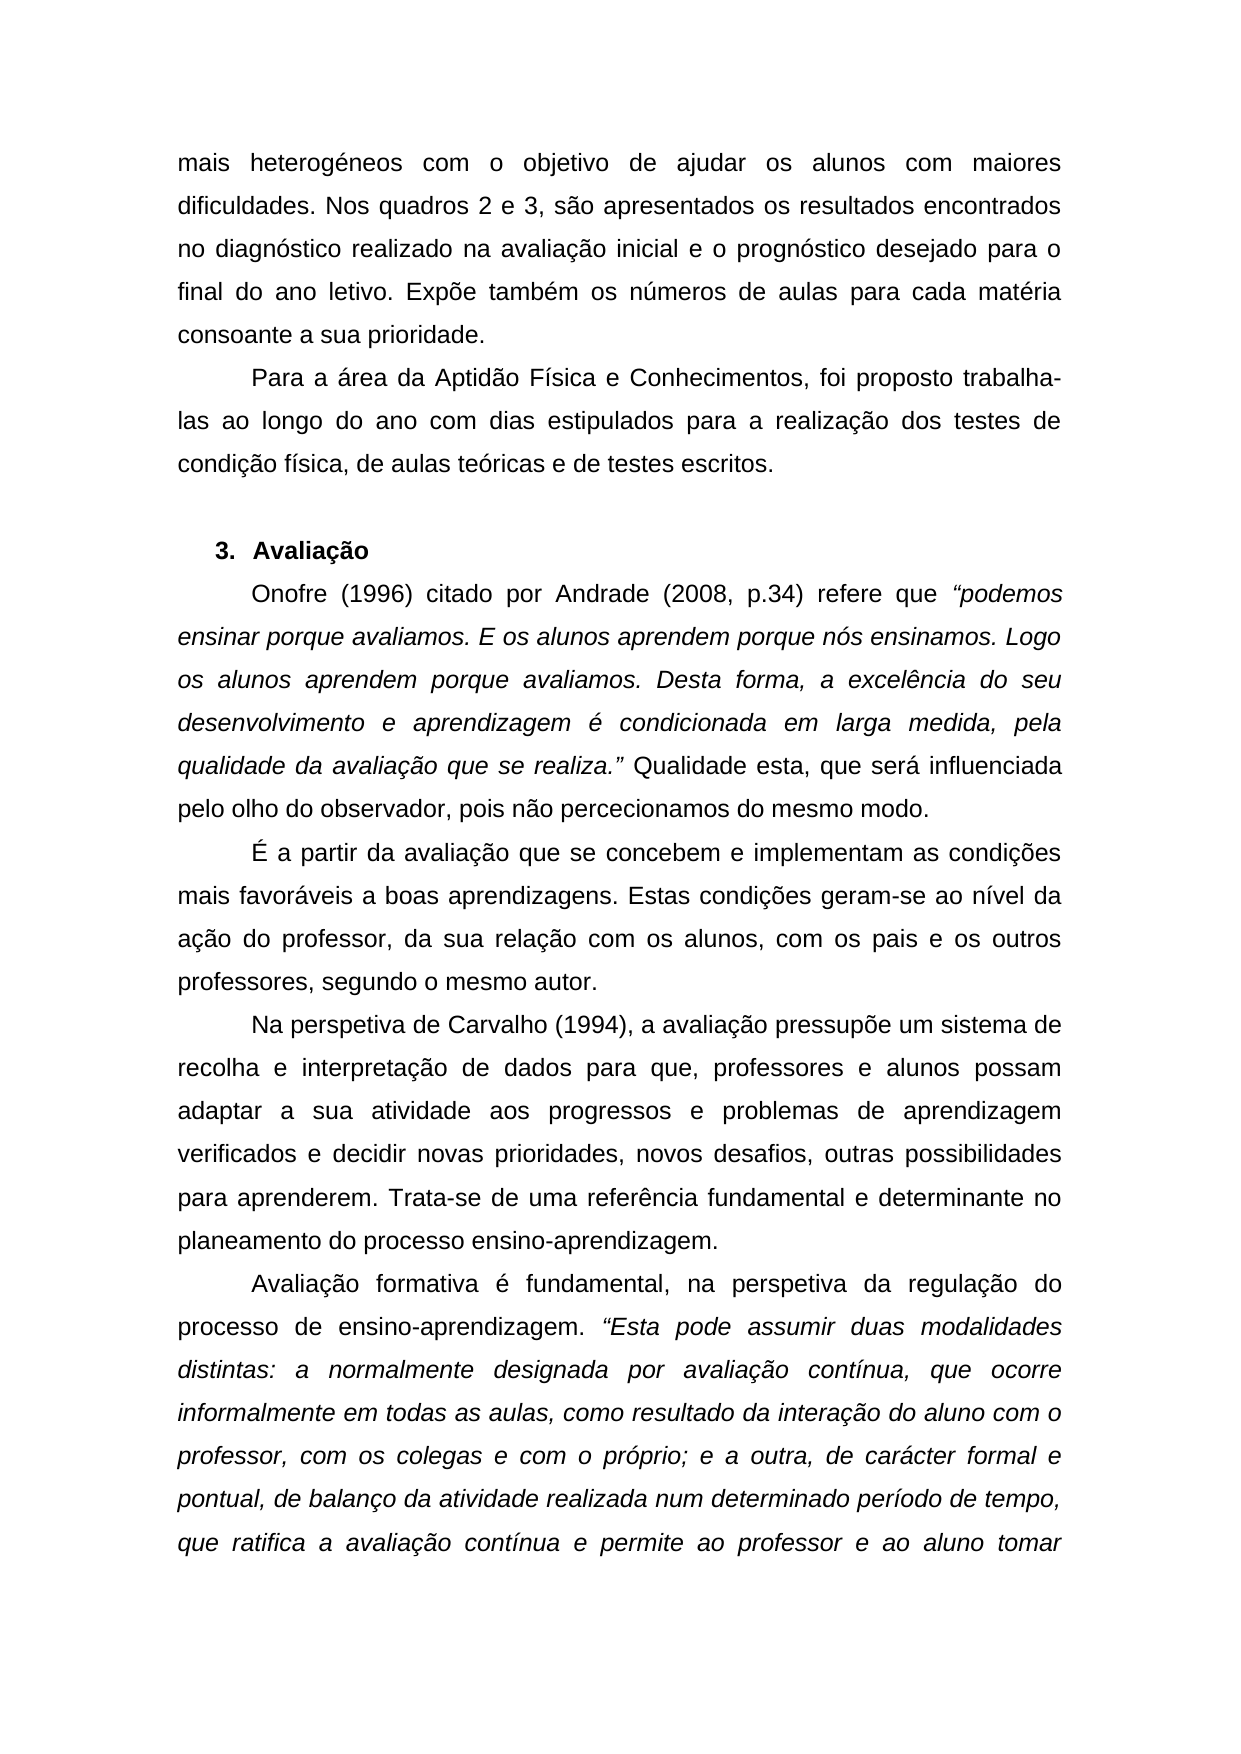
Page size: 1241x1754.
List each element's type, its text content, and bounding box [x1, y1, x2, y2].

text Onofre (1996) citado por Andrade (2008, p.34) refere que “podemos ensinar porque avaliamos. E os alunos aprendem porque nós ensinamos. Logo os alunos aprendem porque avaliamos. Desta forma, a excelência do seu desenvolvimento e aprendizagem é condicionada em larga medida, pela qualidade da avaliação que se realiza.” Qualidade esta, que será influenciada pelo olho do observador, pois não percecionamos do mesmo modo. [177, 579, 1063, 823]
text É a partir da avaliação que se concebem e implementam as condições mais favoráveis a boas aprendizagens. Estas condições geram-se ao nível da ação do professor, da sua relação com os alunos, com os pais e os outros professores, segundo o mesmo autor. [177, 838, 1063, 996]
text Para a área da Aptidão Física e Conhecimentos, foi proposto trabalha-las ao longo do ano com dias estipulados para a realização dos testes de condição física, de aulas teóricas e de testes escritos. [177, 363, 1063, 478]
text Na perspetiva de Carvalho (1994), a avaliação pressupõe um sistema de recolha e interpretação de dados para que, professores e alunos possam adaptar a sua atividade aos progressos e problemas de aprendizagem verificados e decidir novas prioridades, novos desafios, outras possibilidades para aprenderem. Trata-se de uma referência fundamental e determinante no planeamento do processo ensino-aprendizagem. [177, 1010, 1063, 1254]
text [177, 148, 1063, 349]
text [177, 1269, 1063, 1556]
list Avaliação [215, 536, 1063, 564]
